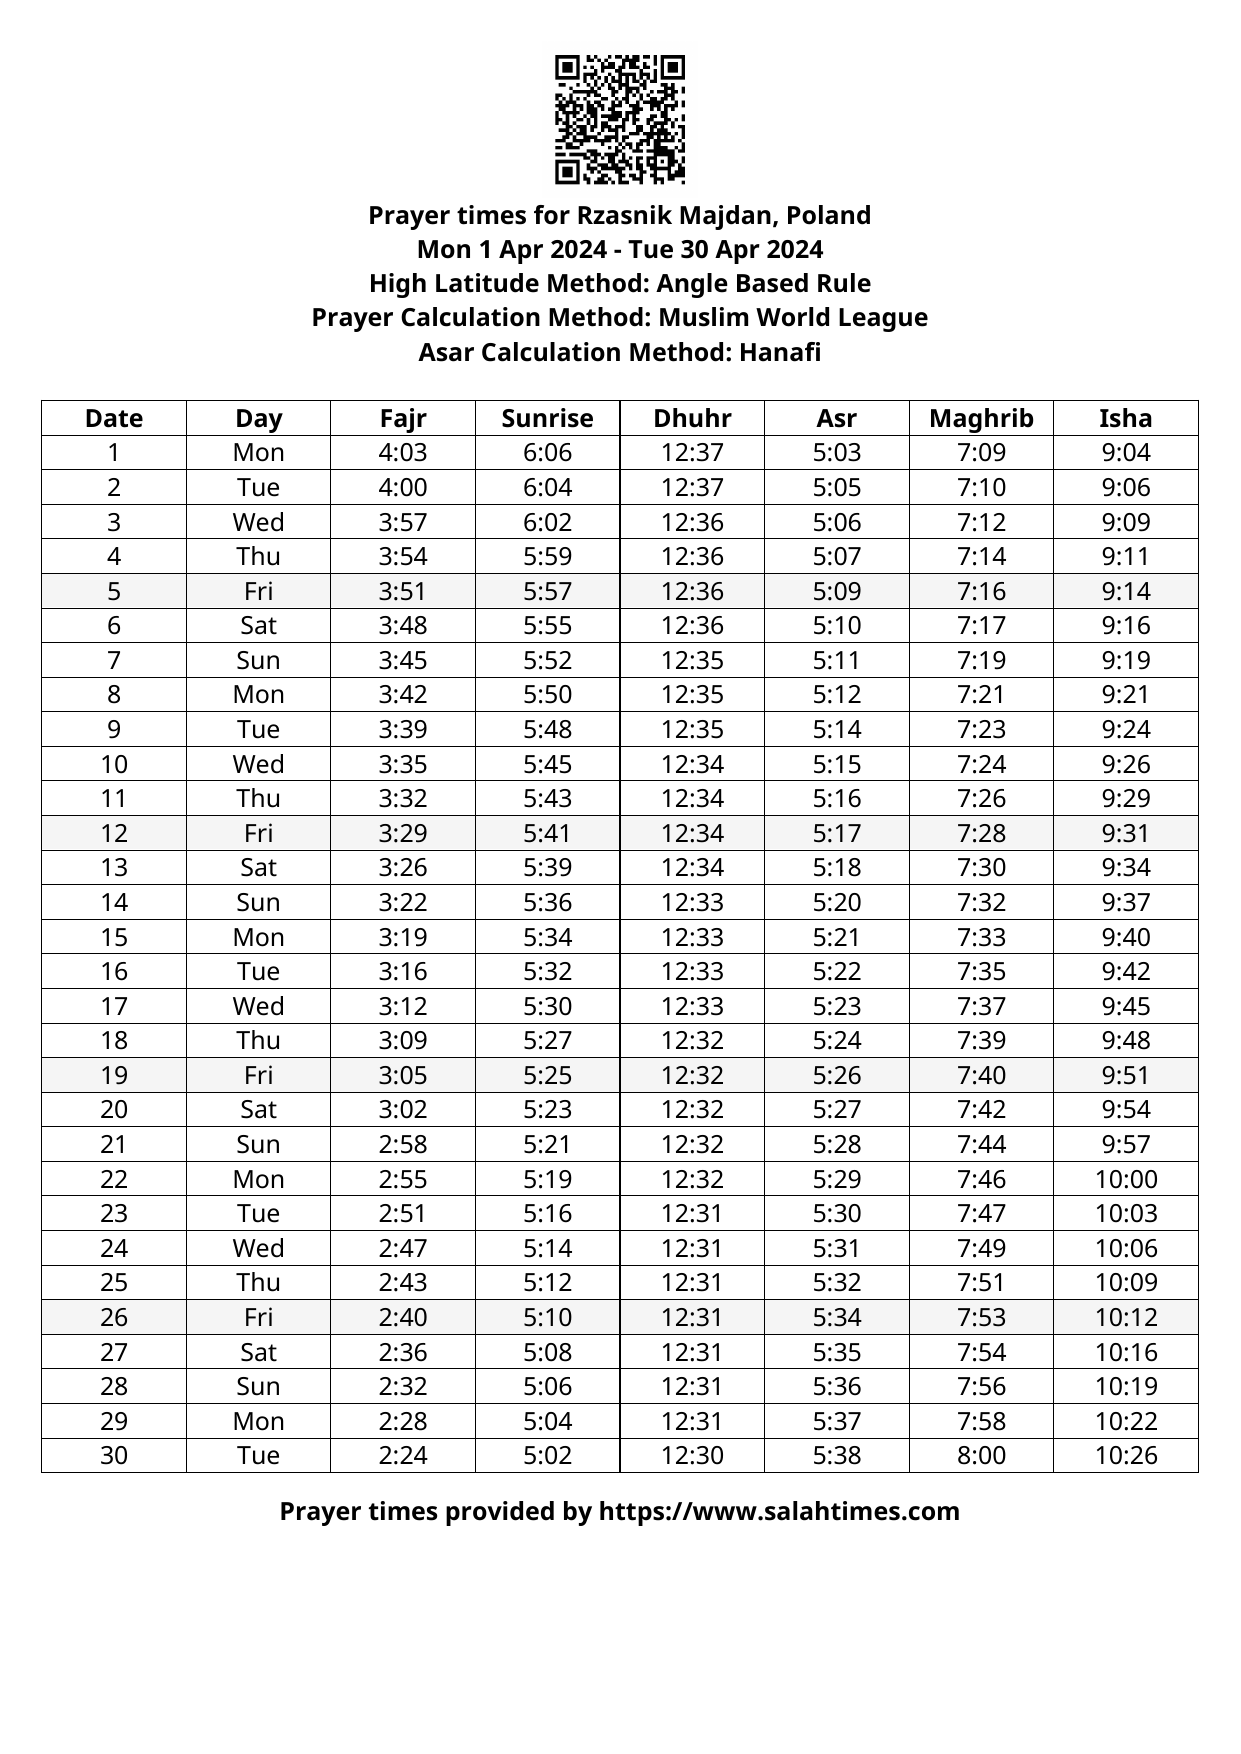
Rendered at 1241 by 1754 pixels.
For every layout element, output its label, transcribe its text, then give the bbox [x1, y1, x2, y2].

table_cell 12:31 [621, 1404, 764, 1437]
table_cell 9:51 [1054, 1058, 1198, 1092]
table_cell 4:00 [331, 470, 475, 504]
table_cell Sat [187, 609, 330, 642]
table_cell 10:16 [1054, 1335, 1198, 1368]
table_cell 9:06 [1054, 470, 1198, 504]
table_cell 9:31 [1054, 816, 1198, 849]
table_cell 5:03 [765, 436, 909, 469]
table_cell 14 [42, 885, 186, 919]
table_cell 1 [42, 436, 186, 469]
table_cell 5:02 [476, 1439, 619, 1472]
table_cell 12:36 [621, 574, 764, 607]
table_cell 7:12 [910, 505, 1053, 538]
table_cell 12:30 [621, 1439, 764, 1472]
table_cell 21 [42, 1127, 186, 1161]
table_cell 12:33 [621, 989, 764, 1022]
text Prayer times for Rzasnik Majdan, Poland [42, 198, 1198, 232]
table_cell 3:26 [331, 851, 475, 884]
table_cell 7:40 [910, 1058, 1053, 1092]
table_cell Wed [187, 505, 330, 538]
table_cell 7:56 [910, 1369, 1053, 1403]
text Mon 1 Apr 2024 - Tue 30 Apr 2024 [42, 232, 1198, 266]
table_cell 12:32 [621, 1024, 764, 1057]
table_cell 5:38 [765, 1439, 909, 1472]
table_cell 2:40 [331, 1300, 475, 1334]
table_cell 12:36 [621, 539, 764, 573]
table_cell 12:31 [621, 1196, 764, 1230]
table_cell 12:35 [621, 712, 764, 746]
table_cell 3:32 [331, 781, 475, 815]
table_cell 5:28 [765, 1127, 909, 1161]
table_cell 2:32 [331, 1369, 475, 1403]
table_cell 5:43 [476, 781, 619, 815]
table_cell 12:31 [621, 1231, 764, 1264]
table_cell 9:24 [1054, 712, 1198, 746]
table_cell Sun [187, 643, 330, 677]
table_cell 8 [42, 678, 186, 711]
table_cell 10:22 [1054, 1404, 1198, 1437]
table_cell 26 [42, 1300, 186, 1334]
table_cell 9:19 [1054, 643, 1198, 677]
table_cell Thu [187, 1024, 330, 1057]
table_cell 12:32 [621, 1093, 764, 1126]
table_cell 3:09 [331, 1024, 475, 1057]
table_cell 15 [42, 920, 186, 953]
table_cell 3:54 [331, 539, 475, 573]
table_cell 7:58 [910, 1404, 1053, 1437]
table_cell 3:29 [331, 816, 475, 849]
table_cell 7:17 [910, 609, 1053, 642]
table_cell 5:25 [476, 1058, 619, 1092]
table_cell 2:58 [331, 1127, 475, 1161]
table_cell 7:16 [910, 574, 1053, 607]
table_cell 9:14 [1054, 574, 1198, 607]
table_cell 12:33 [621, 920, 764, 953]
table_cell 5:22 [765, 954, 909, 988]
table_cell 12:34 [621, 747, 764, 780]
table_cell Mon [187, 920, 330, 953]
table_cell 5:27 [476, 1024, 619, 1057]
table_cell 5:20 [765, 885, 909, 919]
table_cell 7:14 [910, 539, 1053, 573]
table_cell 5:08 [476, 1335, 619, 1368]
table_cell Wed [187, 1231, 330, 1264]
table_header Asr [765, 401, 909, 434]
table_cell 5:57 [476, 574, 619, 607]
table_cell 5:29 [765, 1162, 909, 1195]
table_cell 9:21 [1054, 678, 1198, 711]
table_cell 16 [42, 954, 186, 988]
table_cell 5:32 [476, 954, 619, 988]
table_cell 5:30 [476, 989, 619, 1022]
table_cell 9:57 [1054, 1127, 1198, 1161]
table_cell 12:31 [621, 1266, 764, 1299]
table_cell 7:09 [910, 436, 1053, 469]
table_cell 8:00 [910, 1439, 1053, 1472]
table_cell 5:10 [476, 1300, 619, 1334]
table_cell 5:55 [476, 609, 619, 642]
table_cell 12:37 [621, 436, 764, 469]
table_cell 7 [42, 643, 186, 677]
table_cell 9:40 [1054, 920, 1198, 953]
table_cell 9:09 [1054, 505, 1198, 538]
table_cell Mon [187, 436, 330, 469]
table_cell 3:35 [331, 747, 475, 780]
table_cell 7:49 [910, 1231, 1053, 1264]
table_cell 12:35 [621, 643, 764, 677]
table_cell 3:02 [331, 1093, 475, 1126]
table_cell 19 [42, 1058, 186, 1092]
table_cell 12:34 [621, 851, 764, 884]
table_cell 5:32 [765, 1266, 909, 1299]
table_cell 5:06 [476, 1369, 619, 1403]
table_cell 5:36 [765, 1369, 909, 1403]
table_cell 7:39 [910, 1024, 1053, 1057]
table_cell 3:45 [331, 643, 475, 677]
table_cell Tue [187, 1196, 330, 1230]
table_cell 5:52 [476, 643, 619, 677]
table_cell 7:46 [910, 1162, 1053, 1195]
table_cell 6:02 [476, 505, 619, 538]
table_cell 5:24 [765, 1024, 909, 1057]
table_cell 12:36 [621, 505, 764, 538]
table_cell 27 [42, 1335, 186, 1368]
table_cell 3:51 [331, 574, 475, 607]
table_header Fajr [331, 401, 475, 434]
table_cell 4 [42, 539, 186, 573]
table_cell 5:37 [765, 1404, 909, 1437]
table_cell 5:35 [765, 1335, 909, 1368]
table_cell 3:12 [331, 989, 475, 1022]
table_cell 9:45 [1054, 989, 1198, 1022]
table_cell 5:15 [765, 747, 909, 780]
table_cell 2:47 [331, 1231, 475, 1264]
table_cell 5:27 [765, 1093, 909, 1126]
table_cell 10 [42, 747, 186, 780]
table_cell 7:42 [910, 1093, 1053, 1126]
table_cell 5:26 [765, 1058, 909, 1092]
table_cell 5:16 [476, 1196, 619, 1230]
table_cell 3:39 [331, 712, 475, 746]
table_cell 9:48 [1054, 1024, 1198, 1057]
table_cell 12:32 [621, 1058, 764, 1092]
table_cell 9:42 [1054, 954, 1198, 988]
table_cell 12:31 [621, 1300, 764, 1334]
table_cell 7:51 [910, 1266, 1053, 1299]
table_cell 5:09 [765, 574, 909, 607]
table_cell 12:37 [621, 470, 764, 504]
table_cell 5:14 [765, 712, 909, 746]
table_cell 5:16 [765, 781, 909, 815]
table_cell Thu [187, 781, 330, 815]
table_cell 5:59 [476, 539, 619, 573]
table_cell 10:09 [1054, 1266, 1198, 1299]
table_cell 5 [42, 574, 186, 607]
table_cell 6:06 [476, 436, 619, 469]
table_cell 5:14 [476, 1231, 619, 1264]
table_cell 20 [42, 1093, 186, 1126]
table_cell 10:26 [1054, 1439, 1198, 1472]
table_header Dhuhr [621, 401, 764, 434]
table_cell 5:41 [476, 816, 619, 849]
table_cell 9:34 [1054, 851, 1198, 884]
table_cell 22 [42, 1162, 186, 1195]
table_cell Tue [187, 1439, 330, 1472]
table_cell Fri [187, 816, 330, 849]
table_cell 10:12 [1054, 1300, 1198, 1334]
table_cell 7:44 [910, 1127, 1053, 1161]
table_cell 9:54 [1054, 1093, 1198, 1126]
table_cell Wed [187, 747, 330, 780]
table_cell 2 [42, 470, 186, 504]
table_cell 12:31 [621, 1369, 764, 1403]
picture [542, 41, 699, 198]
table_cell Sun [187, 885, 330, 919]
table_cell Tue [187, 954, 330, 988]
table_cell 5:30 [765, 1196, 909, 1230]
table_cell 3:57 [331, 505, 475, 538]
table_cell 5:23 [765, 989, 909, 1022]
table_cell 7:19 [910, 643, 1053, 677]
text Asar Calculation Method: Hanafi [42, 334, 1198, 368]
table_cell 5:39 [476, 851, 619, 884]
table_cell 3 [42, 505, 186, 538]
table_cell 2:24 [331, 1439, 475, 1472]
table_cell 12:34 [621, 816, 764, 849]
table_cell 10:03 [1054, 1196, 1198, 1230]
text Prayer times provided by https://www.salahtimes.com [42, 1494, 1198, 1528]
table_cell 9:11 [1054, 539, 1198, 573]
table_cell 5:07 [765, 539, 909, 573]
table_cell Fri [187, 1058, 330, 1092]
table_cell Mon [187, 1162, 330, 1195]
table_cell 5:18 [765, 851, 909, 884]
table_cell 13 [42, 851, 186, 884]
table_cell Sat [187, 851, 330, 884]
table_cell 12:32 [621, 1127, 764, 1161]
table_header Day [187, 401, 330, 434]
table_cell 5:10 [765, 609, 909, 642]
table_cell 7:54 [910, 1335, 1053, 1368]
table_cell 18 [42, 1024, 186, 1057]
table_cell 10:19 [1054, 1369, 1198, 1403]
table_cell 5:31 [765, 1231, 909, 1264]
table_cell Tue [187, 712, 330, 746]
table_cell 7:47 [910, 1196, 1053, 1230]
table_cell 3:48 [331, 609, 475, 642]
table_cell 7:30 [910, 851, 1053, 884]
table_cell 5:11 [765, 643, 909, 677]
table_cell 2:28 [331, 1404, 475, 1437]
table_cell 6 [42, 609, 186, 642]
table_cell 2:43 [331, 1266, 475, 1299]
table_cell Sat [187, 1335, 330, 1368]
table_cell 12:32 [621, 1162, 764, 1195]
table_cell 12 [42, 816, 186, 849]
table_cell 5:21 [765, 920, 909, 953]
table_cell 3:42 [331, 678, 475, 711]
table_cell 9:16 [1054, 609, 1198, 642]
table_cell 12:36 [621, 609, 764, 642]
table_cell 5:21 [476, 1127, 619, 1161]
table_cell 7:10 [910, 470, 1053, 504]
table_cell 5:48 [476, 712, 619, 746]
text Prayer Calculation Method: Muslim World League [42, 300, 1198, 334]
table_cell Mon [187, 1404, 330, 1437]
table_cell 5:12 [765, 678, 909, 711]
table_cell 7:35 [910, 954, 1053, 988]
table_cell 5:45 [476, 747, 619, 780]
table_cell 12:31 [621, 1335, 764, 1368]
table_cell 7:32 [910, 885, 1053, 919]
table_cell Wed [187, 989, 330, 1022]
table_cell 7:33 [910, 920, 1053, 953]
table_cell Fri [187, 1300, 330, 1334]
table_cell 12:34 [621, 781, 764, 815]
table_cell 9:26 [1054, 747, 1198, 780]
table_cell 12:33 [621, 954, 764, 988]
table_cell 10:06 [1054, 1231, 1198, 1264]
table_cell 5:19 [476, 1162, 619, 1195]
table_cell 5:34 [765, 1300, 909, 1334]
table_cell 9 [42, 712, 186, 746]
table_header Isha [1054, 401, 1198, 434]
table_cell 5:05 [765, 470, 909, 504]
table_cell 7:24 [910, 747, 1053, 780]
table_cell 5:36 [476, 885, 619, 919]
table_cell 23 [42, 1196, 186, 1230]
table_cell 10:00 [1054, 1162, 1198, 1195]
table_cell 28 [42, 1369, 186, 1403]
table_cell 12:33 [621, 885, 764, 919]
table_cell 11 [42, 781, 186, 815]
table_cell Thu [187, 539, 330, 573]
table_header Maghrib [910, 401, 1053, 434]
table_cell 2:51 [331, 1196, 475, 1230]
table_cell Mon [187, 678, 330, 711]
table_cell 9:37 [1054, 885, 1198, 919]
table_cell 7:53 [910, 1300, 1053, 1334]
table_cell 7:26 [910, 781, 1053, 815]
table_cell 3:05 [331, 1058, 475, 1092]
table_cell 2:36 [331, 1335, 475, 1368]
table_cell 29 [42, 1404, 186, 1437]
table_cell Tue [187, 470, 330, 504]
table_header Date [42, 401, 186, 434]
table_cell 9:29 [1054, 781, 1198, 815]
table_cell 24 [42, 1231, 186, 1264]
table_header Sunrise [476, 401, 619, 434]
table_cell 3:19 [331, 920, 475, 953]
table_cell 25 [42, 1266, 186, 1299]
table_cell 7:23 [910, 712, 1053, 746]
table_cell 9:04 [1054, 436, 1198, 469]
text High Latitude Method: Angle Based Rule [42, 266, 1198, 300]
table_cell Thu [187, 1266, 330, 1299]
table_cell 17 [42, 989, 186, 1022]
table_cell 7:28 [910, 816, 1053, 849]
table_cell Sat [187, 1093, 330, 1126]
table_cell 4:03 [331, 436, 475, 469]
table_cell 6:04 [476, 470, 619, 504]
table_cell 5:12 [476, 1266, 619, 1299]
table_cell 7:37 [910, 989, 1053, 1022]
table_cell 5:17 [765, 816, 909, 849]
table_cell 5:06 [765, 505, 909, 538]
table_cell Sun [187, 1127, 330, 1161]
table_cell 7:21 [910, 678, 1053, 711]
table_cell 5:50 [476, 678, 619, 711]
table_cell Fri [187, 574, 330, 607]
table_cell 30 [42, 1439, 186, 1472]
table_cell 3:22 [331, 885, 475, 919]
table_cell 5:23 [476, 1093, 619, 1126]
table_cell 2:55 [331, 1162, 475, 1195]
table_cell 3:16 [331, 954, 475, 988]
table_cell 5:34 [476, 920, 619, 953]
table_cell 12:35 [621, 678, 764, 711]
table_cell Sun [187, 1369, 330, 1403]
table_cell 5:04 [476, 1404, 619, 1437]
